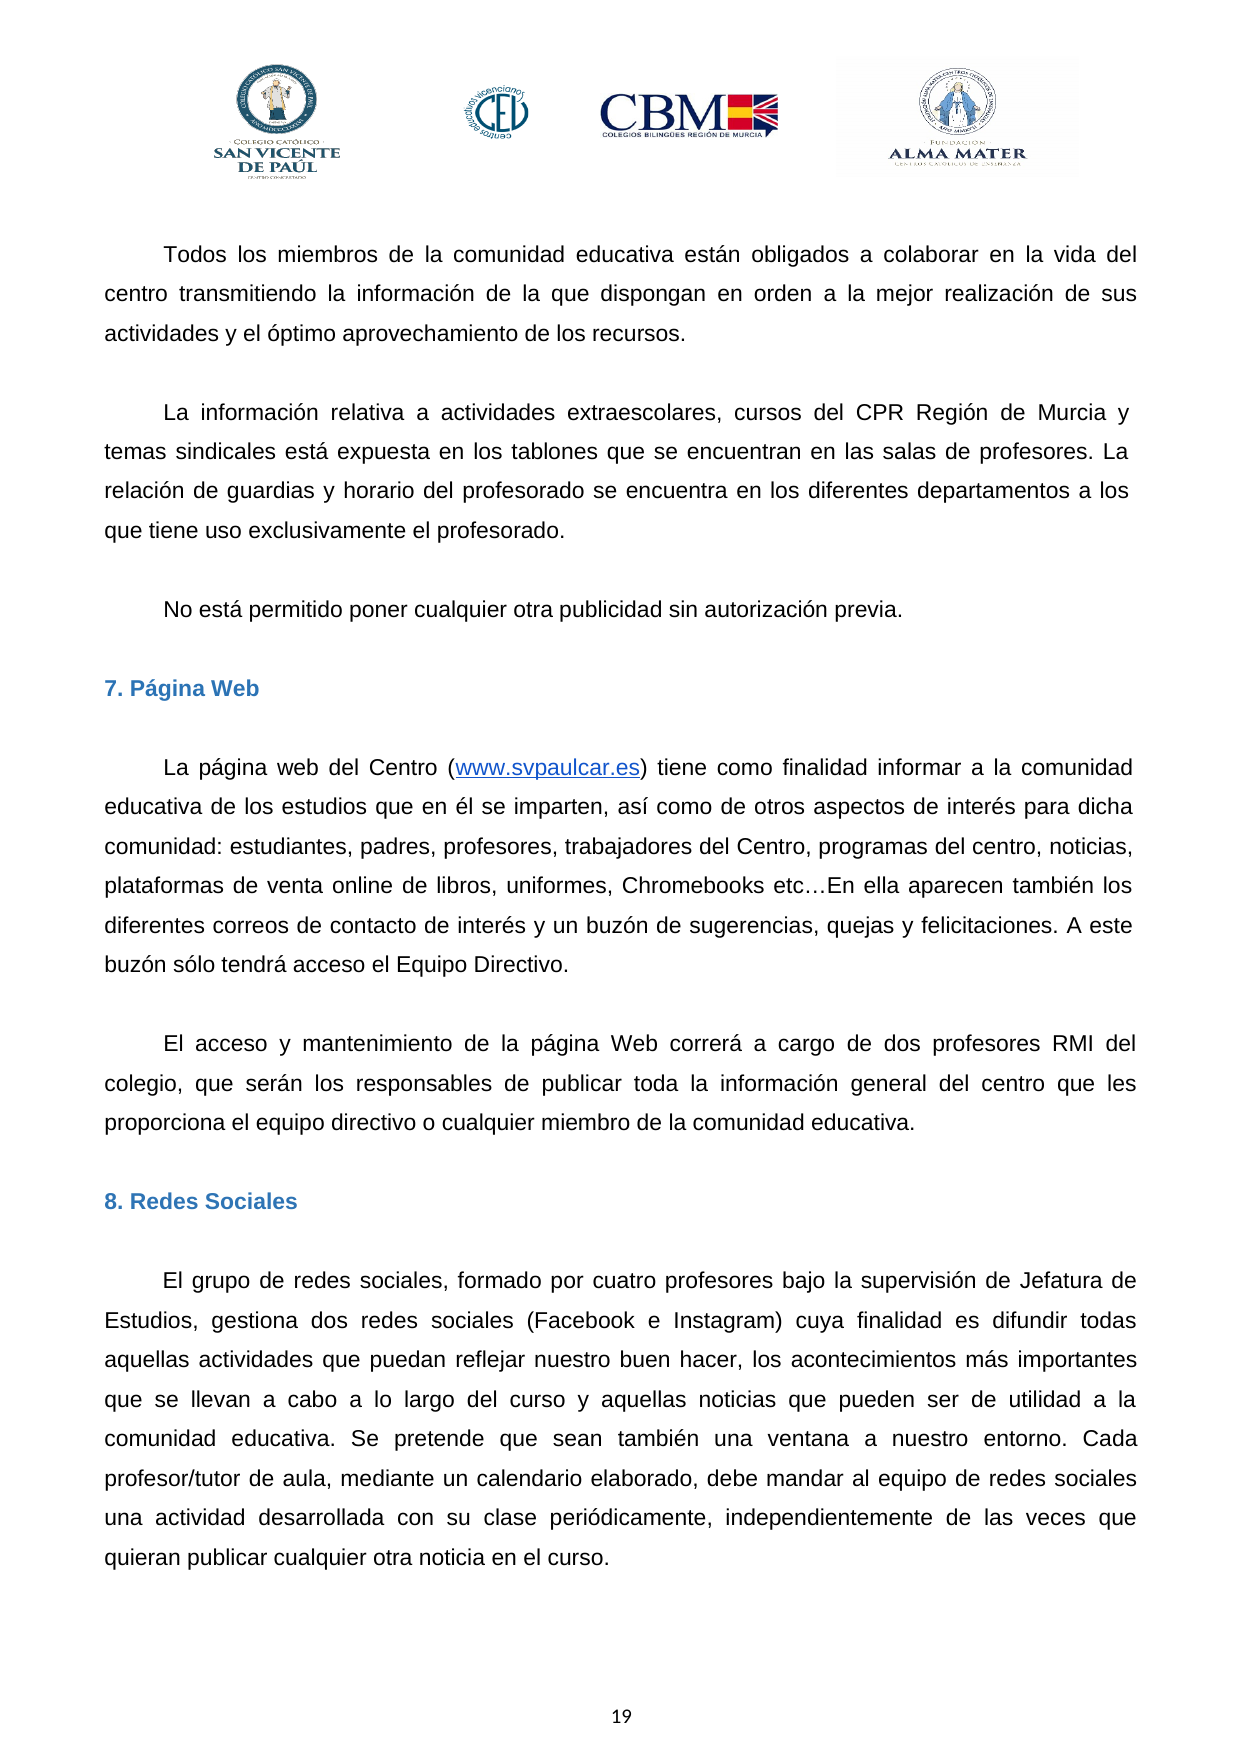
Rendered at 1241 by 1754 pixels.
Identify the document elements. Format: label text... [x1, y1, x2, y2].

text 7. Página Web [104, 675, 1138, 701]
picture [194, 54, 358, 190]
text No está permitido poner cualquier otra publicidad sin autorización previa. [104, 596, 1130, 622]
picture [462, 85, 529, 139]
picture [600, 93, 778, 138]
text Todos los miembros de la comunidad educativa están obligados a colaborar en la vida del centro transmitiendo la información de la que dispongan en orden a la mejor realización de sus actividades y el óptimo aprovechamiento de los recursos. [104, 241, 1138, 346]
picture [836, 56, 1079, 177]
text 8. Redes Sociales [104, 1188, 1138, 1214]
text El acceso y mantenimiento de la página Web correrá a cargo de dos profesores RMI del colegio, que serán los responsables de publicar toda la información general del centro que les proporciona el equipo directivo o cualquier miembro de la comunidad educativa. [104, 1030, 1138, 1136]
text El grupo de redes sociales, formado por cuatro profesores bajo la supervisión de Jefatura de Estudios, gestiona dos redes sociales (Facebook e Instagram) cuya finalidad es difundir todas aquellas actividades que puedan reflejar nuestro buen hacer, los acontecimientos más importantes que se llevan a cabo a lo largo del curso y aquellas noticias que pueden ser de utilidad a la comunidad educativa. Se pretende que sean también una ventana a nuestro entorno. Cada profesor/tutor de aula, mediante un calendario elaborado, debe mandar al equipo de redes sociales una actividad desarrollada con su clase periódicamente, independientemente de las veces que quieran publicar cualquier otra noticia en el curso. [104, 1267, 1138, 1570]
text La página web del Centro (www.svpaulcar.es) tiene como finalidad informar a la comunidad educativa de los estudios que en él se imparten, así como de otros aspectos de interés para dicha comunidad: estudiantes, padres, profesores, trabajadores del Centro, programas del centro, noticias, plataformas de venta online de libros, uniformes, Chromebooks etc…En ella aparecen también los diferentes correos de contacto de interés y un buzón de sugerencias, quejas y felicitaciones. A este buzón sólo tendrá acceso el Equipo Directivo. [104, 754, 1134, 978]
text La información relativa a actividades extraescolares, cursos del CPR Región de Murcia y temas sindicales está expuesta en los tablones que se encuentran en las salas de profesores. La relación de guardias y horario del profesorado se encuentra en los diferentes departamentos a los que tiene uso exclusivamente el profesorado. [104, 398, 1130, 543]
